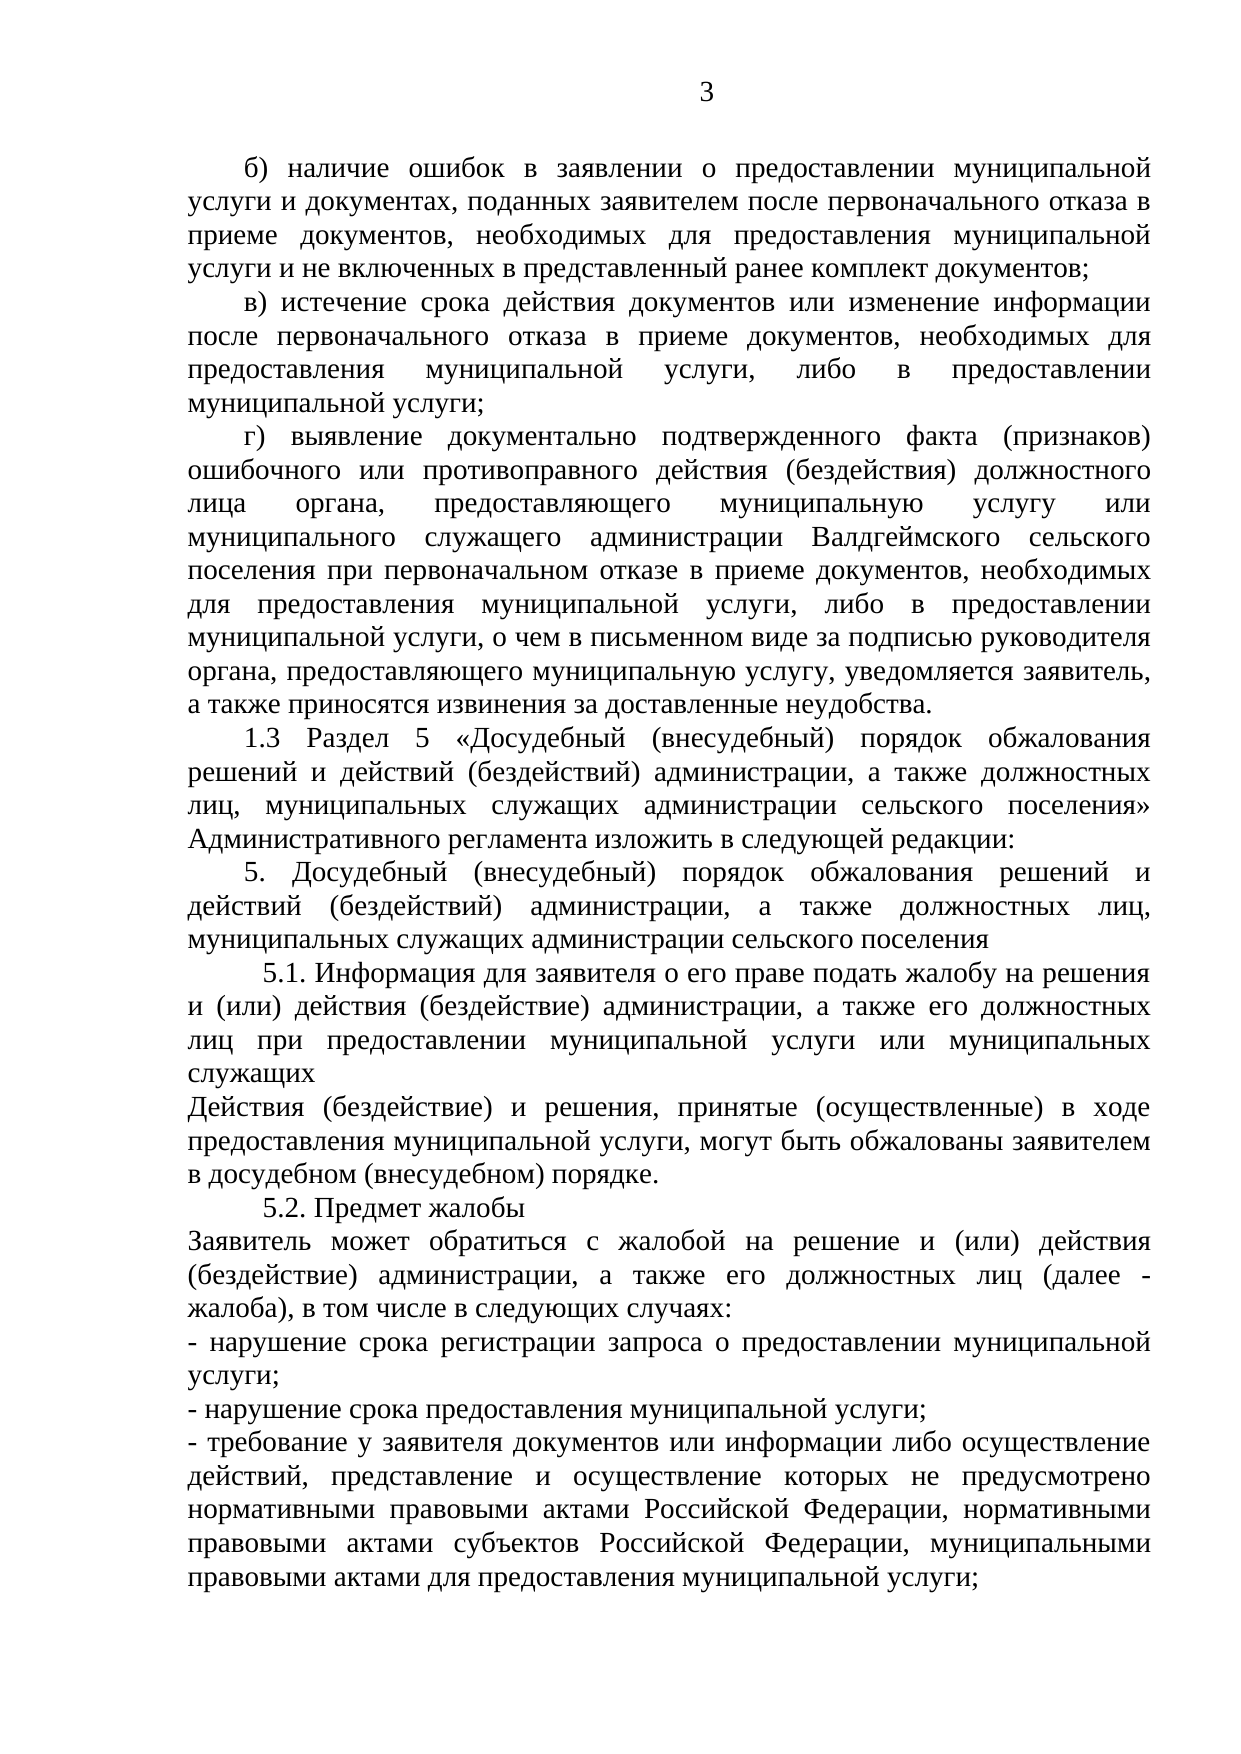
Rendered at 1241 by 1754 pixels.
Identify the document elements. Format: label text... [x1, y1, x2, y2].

text 1.3 Раздел 5 «Досудебный (внесудебный) порядок обжалования решений и действий (бездействий) администрации, а также должностных лиц, муниципальных служащих администрации сельского поселения» Административного регламента изложить в следующей редакции: [187, 720, 1152, 854]
text - нарушение срока регистрации запроса о предоставлении муниципальной услуги; [187, 1324, 1152, 1391]
text в) истечение срока действия документов или изменение информации после первоначального отказа в приеме документов, необходимых для предоставления муниципальной услуги, либо в предоставлении муниципальной услуги; [187, 284, 1152, 418]
text Действия (бездействие) и решения, принятые (осуществленные) в ходе предоставления муниципальной услуги, могут быть обжалованы заявителем в досудебном (внесудебном) порядке. [187, 1089, 1152, 1190]
text б) наличие ошибок в заявлении о предоставлении муниципальной услуги и документах, поданных заявителем после первоначального отказа в приеме документов, необходимых для предоставления муниципальной услуги и не включенных в представленный ранее комплект документов; [187, 150, 1152, 284]
text - требование у заявителя документов или информации либо осуществление действий, представление и осуществление которых не предусмотрено нормативными правовыми актами Российской Федерации, нормативными правовыми актами субъектов Российской Федерации, муниципальными правовыми актами для предоставления муниципальной услуги; [187, 1424, 1152, 1592]
text - нарушение срока предоставления муниципальной услуги; [187, 1391, 1152, 1424]
title 5.2. Предмет жалобы [187, 1190, 1152, 1223]
title 5.1. Информация для заявителя о его праве подать жалобу на решения и (или) действия (бездействие) администрации, а также его должностных лиц при предоставлении муниципальной услуги или муниципальных служащих [187, 955, 1152, 1089]
text Заявитель может обратиться с жалобой на решение и (или) действия (бездействие) администрации, а также его должностных лиц (далее - жалоба), в том числе в следующих случаях: [187, 1223, 1152, 1324]
text 5. Досудебный (внесудебный) порядок обжалования решений и действий (бездействий) администрации, а также должностных лиц, муниципальных служащих администрации сельского поселения [187, 854, 1152, 955]
text г) выявление документально подтвержденного факта (признаков) ошибочного или противоправного действия (бездействия) должностного лица органа, предоставляющего муниципальную услугу или муниципального служащего администрации Валдгеймского сельского поселения при первоначальном отказе в приеме документов, необходимых для предоставления муниципальной услуги, либо в предоставлении муниципальной услуги, о чем в письменном виде за подписью руководителя органа, предоставляющего муниципальную услугу, уведомляется заявитель, а также приносятся извинения за доставленные неудобства. [187, 418, 1152, 720]
